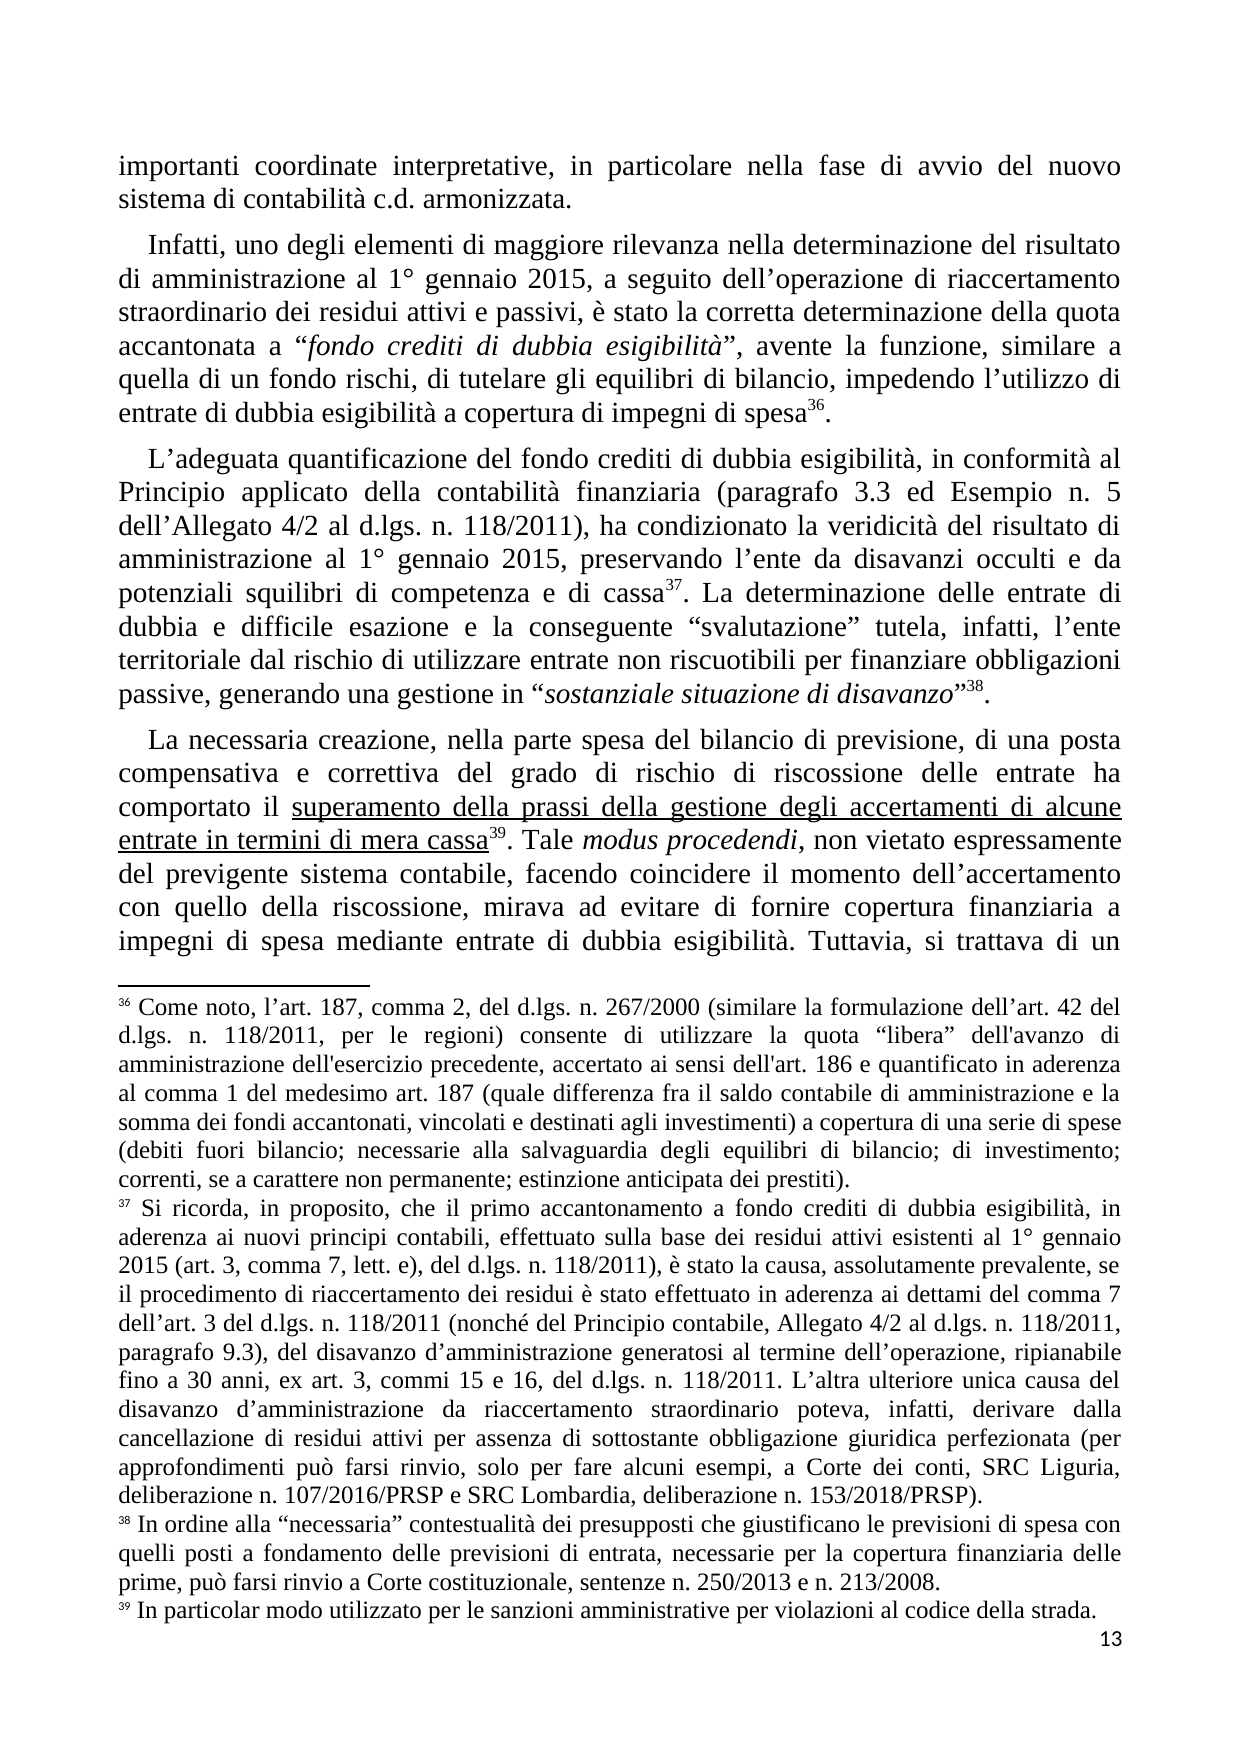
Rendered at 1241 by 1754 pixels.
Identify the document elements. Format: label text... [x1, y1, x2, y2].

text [118, 148, 1122, 215]
text Infatti, uno degli elementi di maggiore rilevanza nella determinazione del risultato di amministrazione al 1° gennaio 2015, a seguito dell’operazione di riaccertamento straordinario dei residui attivi e passivi, è stato la corretta determinazione della quota accantonata a “fondo crediti di dubbia esigibilità”, avente la funzione, similare a quella di un fondo rischi, di tutelare gli equilibri di bilancio, impedendo l’utilizzo di entrate di dubbia esigibilità a copertura di impegni di spesa. [118, 227, 1122, 428]
text L’adeguata quantificazione del fondo crediti di dubbia esigibilità, in conformità al Principio applicato della contabilità finanziaria (paragrafo 3.3 ed Esempio n. 5 dell’Allegato 4/2 al d.lgs. n. 118/2011), ha condizionato la veridicità del risultato di amministrazione al 1° gennaio 2015, preservando l’ente da disavanzi occulti e da potenziali squilibri di competenza e di cassa. La determinazione delle entrate di dubbia e difficile esazione e la conseguente “svalutazione” tutela, infatti, l’ente territoriale dal rischio di utilizzare entrate non riscuotibili per finanziare obbligazioni passive, generando una gestione in “sostanziale situazione di disavanzo”. [118, 441, 1122, 709]
text La necessaria creazione, nella parte spesa del bilancio di previsione, di una posta compensativa e correttiva del grado di rischio di riscossione delle entrate ha comportato il superamento della prassi della gestione degli accertamenti di alcune entrate in termini di mera cassa. Tale modus procedendi, non vietato espressamente del previgente sistema contabile, facendo coincidere il momento dell’accertamento con quello della riscossione, mirava ad evitare di fornire copertura finanziaria a impegni di spesa mediante entrate di dubbia esigibilità. Tuttavia, si trattava di un comportamento contabile, anche se ispirato a prudenza, contrario ai principi di veridicità e attendibilità del bilancio (essendo le entrate in parola gestite “fuori bilancio”), che rischiava di alimentare fenomeni di occultamento della reale capacità di entrata dell’ente territoriale (risultando la riscossione/accertamento di queste ultime, riferite ad esercizi anche risalenti nel tempo, delle “sopravvenienze attive” non collegate alla programmazione finanziaria di competenza). [118, 722, 1122, 957]
